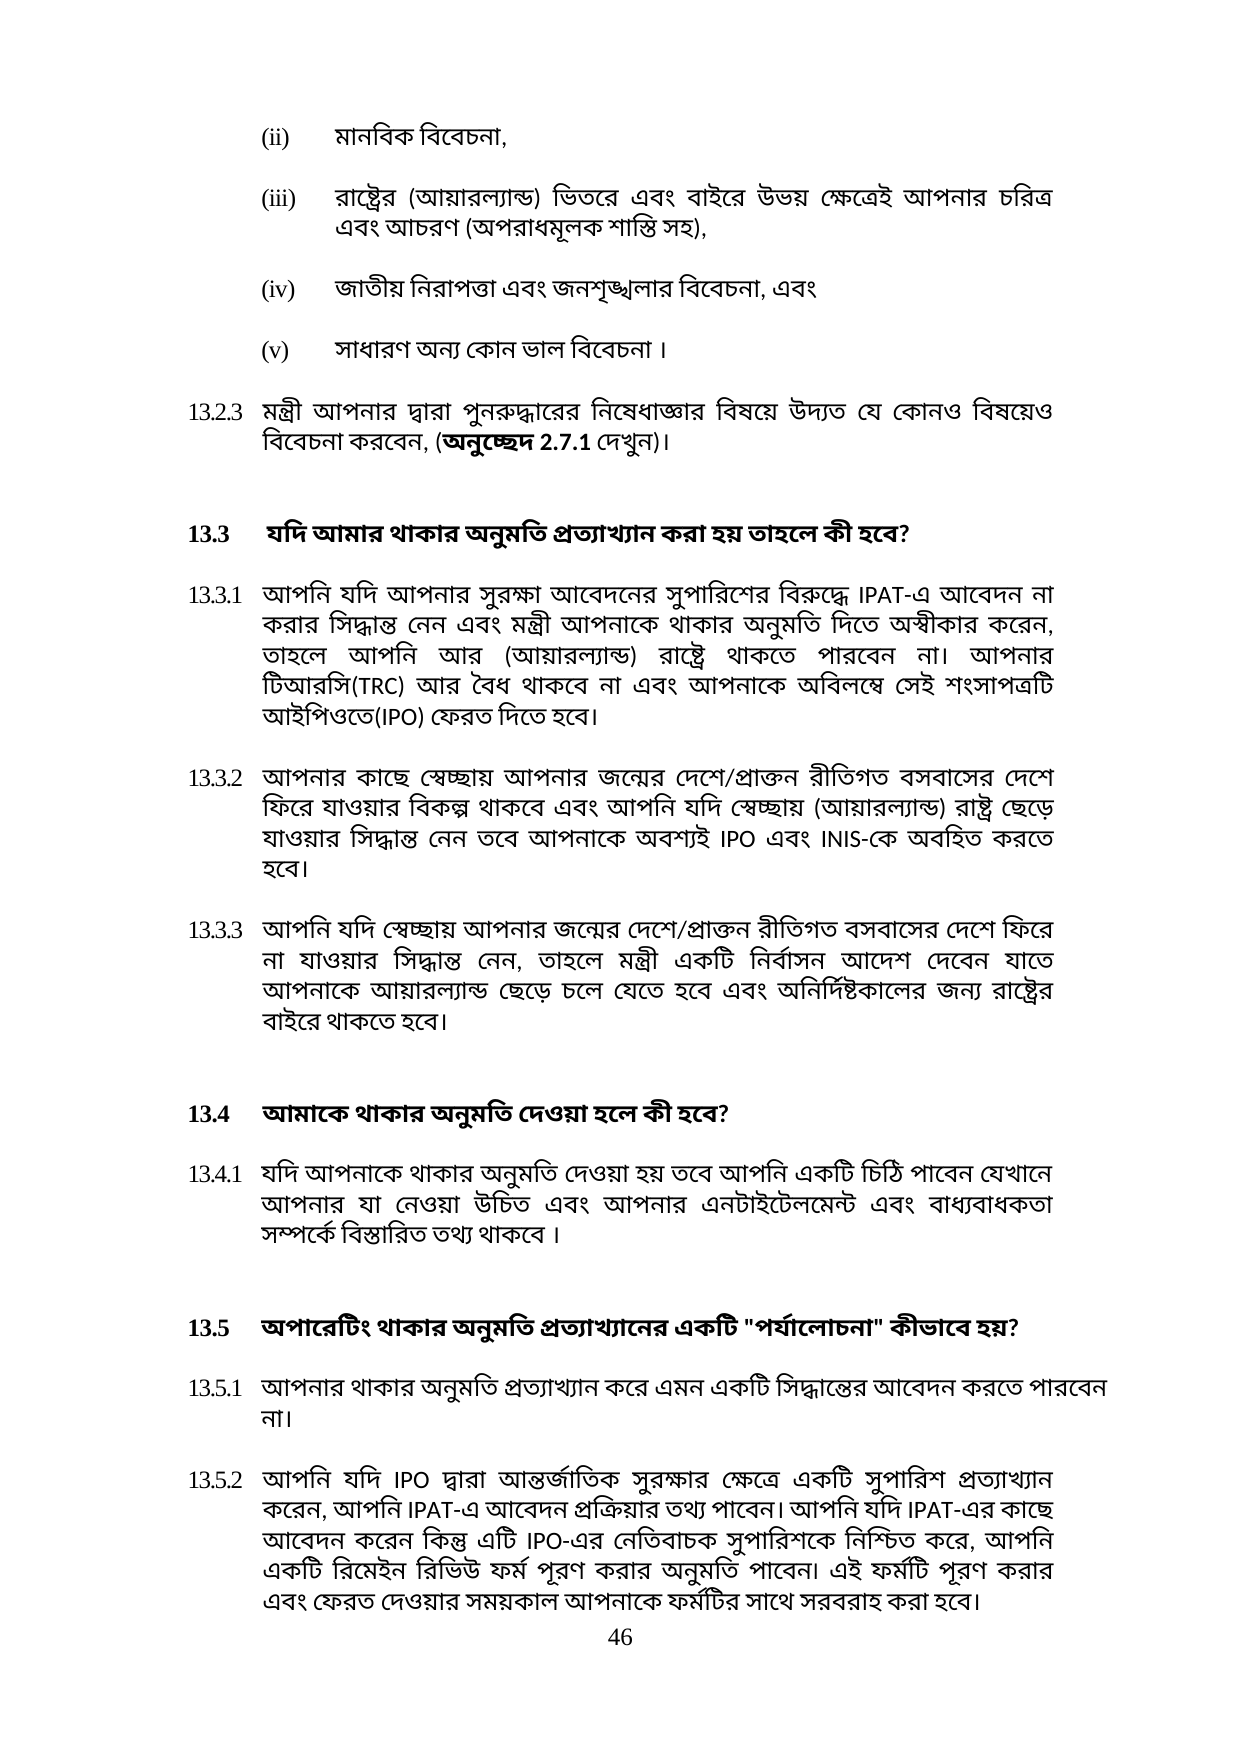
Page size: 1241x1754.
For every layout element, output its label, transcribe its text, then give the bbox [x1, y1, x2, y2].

list আপনি যদি আপনার সুরক্ষা আবেদনের সুপারিশের বিরুদ্ধে IPAT-এ আবেদন না করার সিদ্ধান্ত নেন এবং মন্ত্রী আপনাকে থাকার অনুমতি দিতে অস্বীকার করেন, তাহলে আপনি আর (আয়ারল্যান্ড) রাষ্ট্রে থাকতে পারবেন না। আপনার টিআরসি(TRC) আর বৈধ থাকবে না এবং আপনাকে অবিলম্বে সেই শংসাপত্রটি আইপিওতে(IPO) ফেরত দিতে হবে। [187, 579, 1053, 731]
subtitle অপারেটিং থাকার অনুমতি প্রত্যাখ্যানের একটি "পর্যালোচনা" কীভাবে হয়? [187, 1312, 1107, 1342]
list আপনি যদি IPO দ্বারা আন্তর্জাতিক সুরক্ষার ক্ষেত্রে একটি সুপারিশ প্রত্যাখ্যান করেন, আপনি IPAT-এ আবেদন প্রক্রিয়ার তথ্য পাবেন। আপনি যদি IPAT-এর কাছে আবেদন করেন কিন্তু এটি IPO-এর নেতিবাচক সুপারিশকে নিশ্চিত করে, আপনি একটি রিমেইন রিভিউ ফর্ম পূরণ করার অনুমতি পাবেন৷ এই ফর্মটি পূরণ করার এবং ফেরত দেওয়ার সময়কাল আপনাকে ফর্মটির সাথে সরবরাহ করা হবে। [187, 1464, 1053, 1616]
list আপনার থাকার অনুমতি প্রত্যাখ্যান করে এমন একটি সিদ্ধান্তের আবেদন করতে পারবেন না। [187, 1372, 1107, 1433]
list আপনার কাছে স্বেচ্ছায় আপনার জন্মের দেশে/প্রাক্তন রীতিগত বসবাসের দেশে ফিরে যাওয়ার বিকল্প থাকবে এবং আপনি যদি স্বেচ্ছায় (আয়ারল্যান্ড) রাষ্ট্র ছেড়ে যাওয়ার সিদ্ধান্ত নেন তবে আপনাকে অবশ্যই IPO এবং INIS-কে অবহিত করতে হবে। [187, 762, 1054, 884]
list যদি আপনাকে থাকার অনুমতি দেওয়া হয় তবে আপনি একটি চিঠি পাবেন যেখানে আপনার যা নেওয়া উচিত এবং আপনার এনটাইটেলমেন্ট এবং বাধ্যবাধকতা সম্পর্কে বিস্তারিত তথ্য থাকবে । [187, 1159, 1053, 1250]
subtitle আমাকে থাকার অনুমতি দেওয়া হলে কী হবে? [187, 1098, 1107, 1129]
list রাষ্ট্রের (আয়ারল্যান্ড) ভিতরে এবং বাইরে উভয় ক্ষেত্রেই আপনার চরিত্র এবং আচরণ (অপরাধমূলক শাস্তি সহ), [261, 182, 1053, 243]
list আপনি যদি স্বেচ্ছায় আপনার জন্মের দেশে/প্রাক্তন রীতিগত বসবাসের দেশে ফিরে না যাওয়ার সিদ্ধান্ত নেন, তাহলে মন্ত্রী একটি নির্বাসন আদেশ দেবেন যাতে আপনাকে আয়ারল্যান্ড ছেড়ে চলে যেতে হবে এবং অনির্দিষ্টকালের জন্য রাষ্ট্রের বাইরে থাকতে হবে। [187, 914, 1053, 1037]
subtitle যদি আমার থাকার অনুমতি প্রত্যাখ্যান করা হয় তাহলে কী হবে? [187, 518, 1107, 549]
list জাতীয় নিরাপত্তা এবং জনশৃঙ্খলার বিবেচনা, এবং [261, 273, 1107, 304]
list সাধারণ অন্য কোন ভাল বিবেচনা । [261, 334, 1107, 365]
list মানবিক বিবেচনা, [261, 121, 1107, 151]
list মন্ত্রী আপনার দ্বারা পুনরুদ্ধারের নিষেধাজ্ঞার বিষয়ে উদ্যত যে কোনও বিষয়েও বিবেচনা করবেন, (অনুচ্ছেদ 2.7.1 দেখুন)। [187, 396, 1053, 457]
